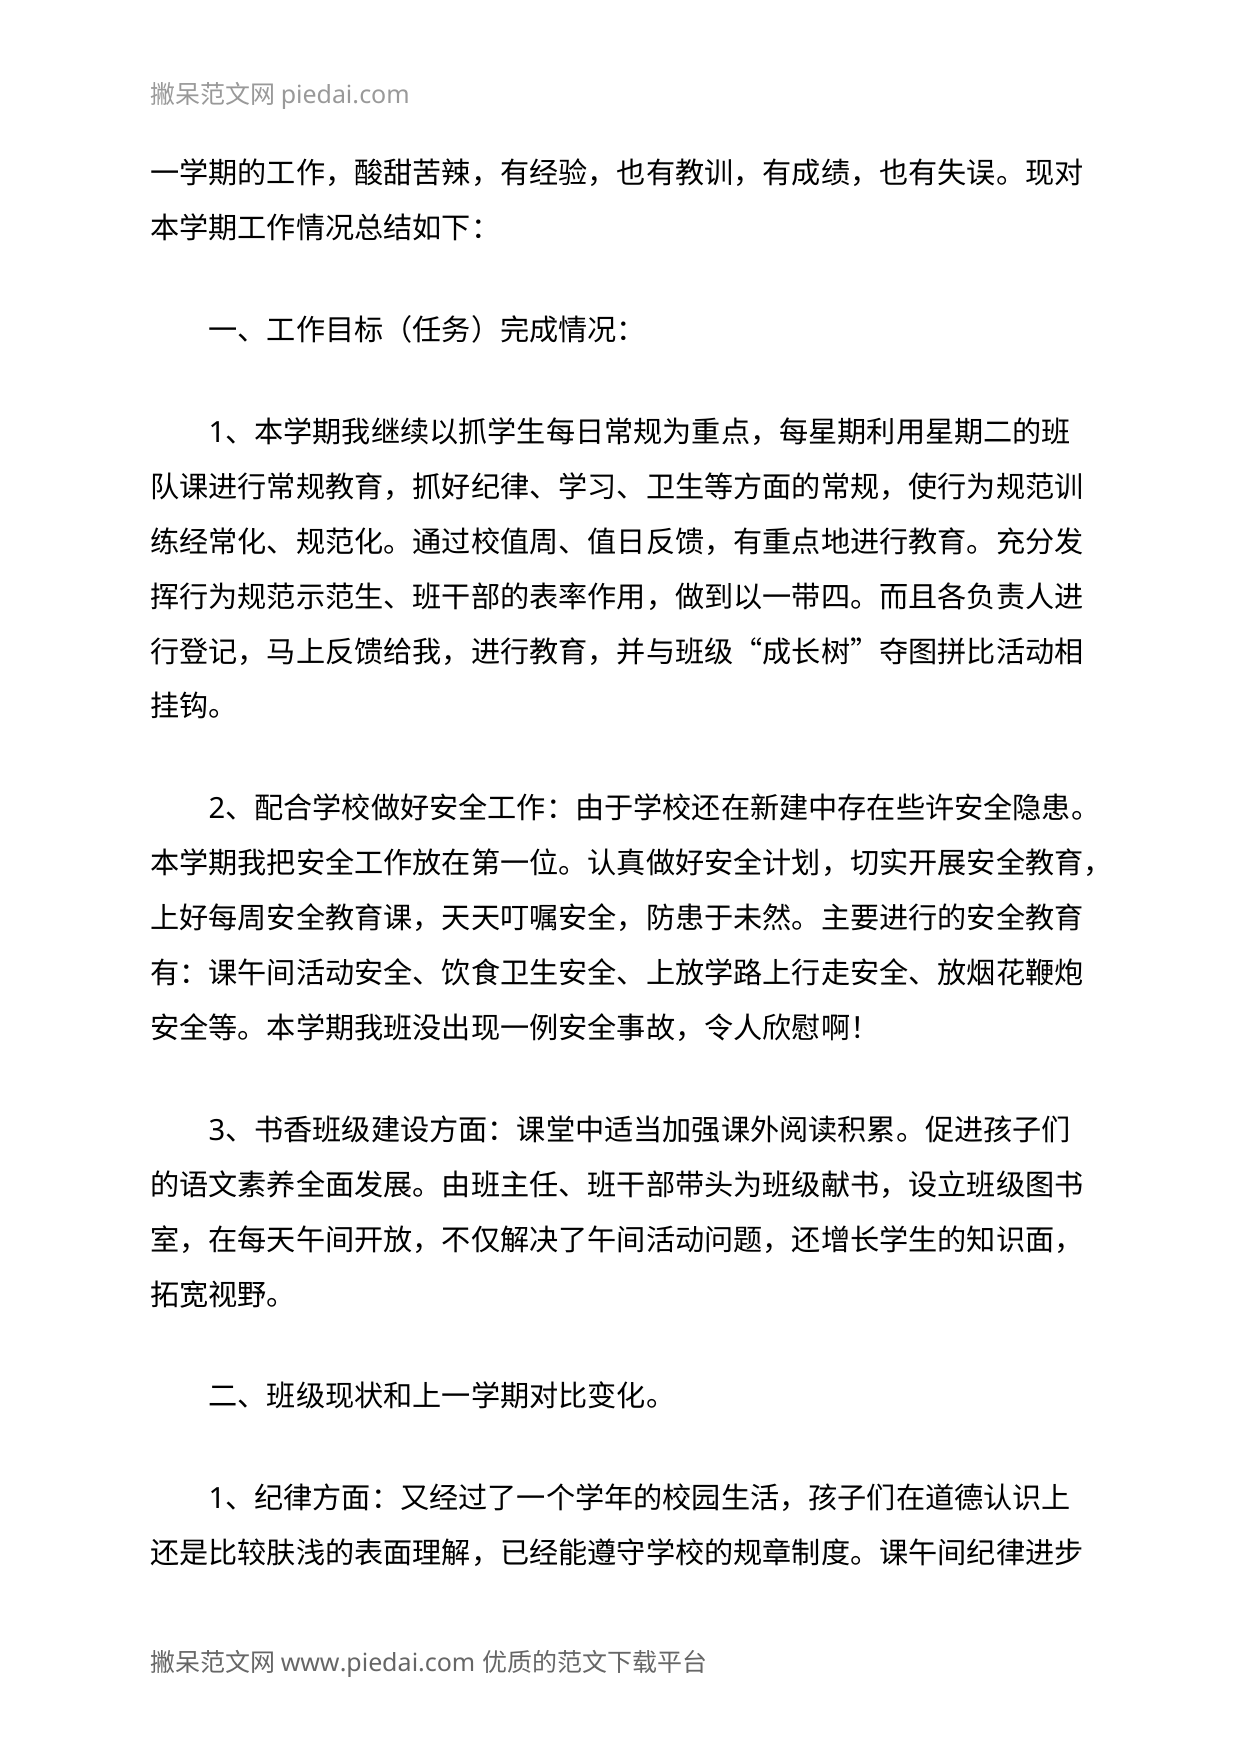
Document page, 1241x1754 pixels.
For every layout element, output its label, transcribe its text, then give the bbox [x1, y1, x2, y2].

text 一、工作目标（任务）完成情况： [150, 307, 1090, 349]
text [150, 150, 1090, 247]
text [150, 1474, 1090, 1572]
text 二、班级现状和上一学期对比变化。 [150, 1373, 1090, 1415]
text 3、书香班级建设方面：课堂中适当加强课外阅读积累。促进孩子们的语文素养全面发展。由班主任、班干部带头为班级献书，设立班级图书室，在每天午间开放，不仅解决了午间活动问题，还增长学生的知识面，拓宽视野。 [150, 1106, 1090, 1313]
text 1、本学期我继续以抓学生每日常规为重点，每星期利用星期二的班队课进行常规教育，抓好纪律、学习、卫生等方面的常规，使行为规范训练经常化、规范化。通过校值周、值日反馈，有重点地进行教育。充分发挥行为规范示范生、班干部的表率作用，做到以一带四。而且各负责人进行登记，马上反馈给我，进行教育，并与班级“成长树”夺图拼比活动相挂钩。 [150, 408, 1090, 725]
text 2、配合学校做好安全工作：由于学校还在新建中存在些许安全隐患。本学期我把安全工作放在第一位。认真做好安全计划，切实开展安全教育，上好每周安全教育课，天天叮嘱安全，防患于未然。主要进行的安全教育有：课午间活动安全、饮食卫生安全、上放学路上行走安全、放烟花鞭炮安全等。本学期我班没出现一例安全事故，令人欣慰啊！ [150, 785, 1090, 1047]
